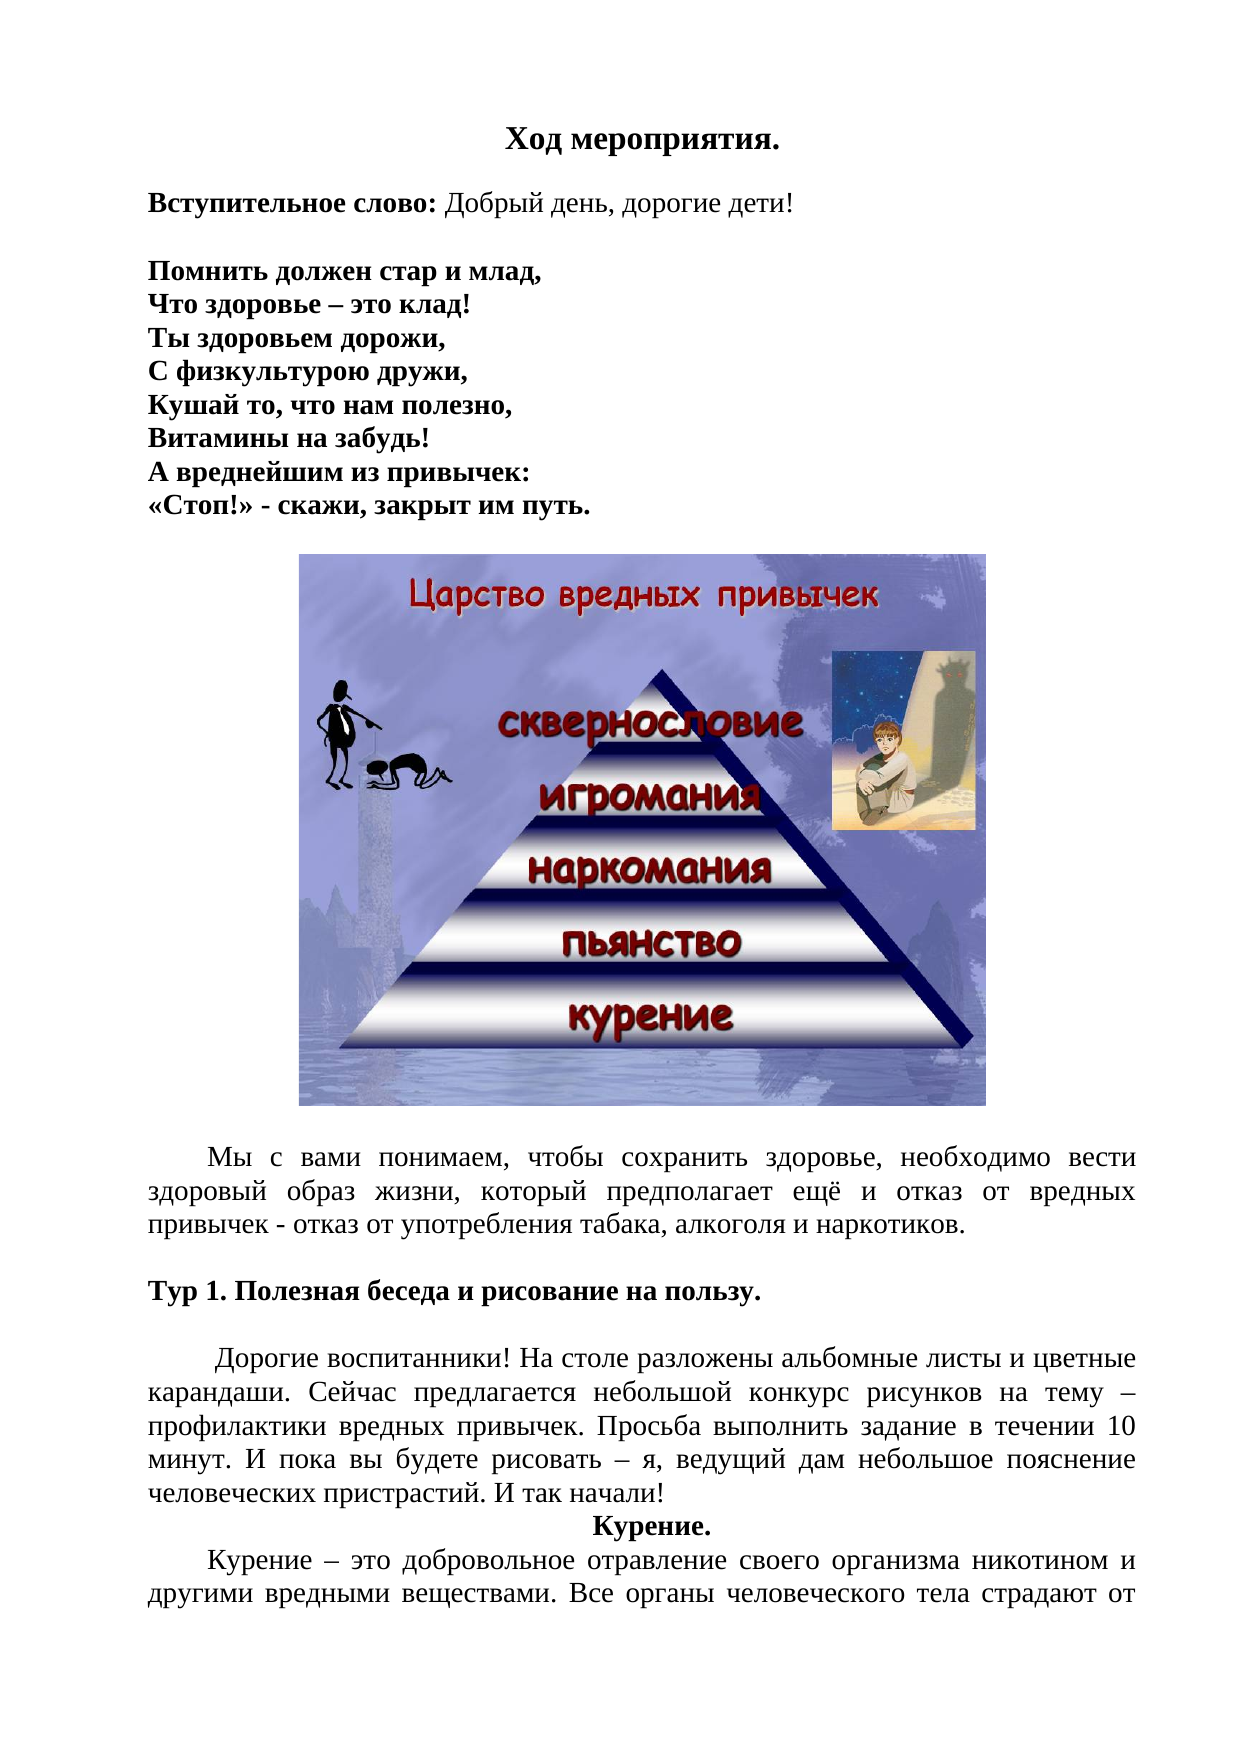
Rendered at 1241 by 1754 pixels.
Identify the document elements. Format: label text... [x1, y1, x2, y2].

text Что здоровье – это клад! [148, 286, 1137, 320]
text Ты здоровьем дорожи, [148, 320, 1137, 353]
text Тур 1. Полезная беседа и рисование на пользу. [148, 1273, 1137, 1307]
text Ход мероприятия. [148, 118, 1137, 156]
text «Стоп!» - скажи, закрыт им путь. [148, 487, 1137, 521]
text Мы с вами понимаем, чтобы сохранить здоровье, необходимо вести здоровый образ жизни, который предполагает ещё и отказ от вредных привычек - отказ от употребления табака, алкоголя и наркотиков. [148, 1139, 1137, 1240]
text Витамины на забудь! [148, 420, 1137, 454]
text Вступительное слово: Добрый день, дорогие дети! [148, 186, 1137, 219]
text С физкультурою дружи, [148, 353, 1137, 387]
text Курение. [148, 1508, 1137, 1542]
text Дорогие воспитанники! На столе разложены альбомные листы и цветные карандаши. Сейчас предлагается небольшой конкурс рисунков на тему – профилактики вредных привычек. Просьба выполнить задание в течении 10 минут. И пока вы будете рисовать – я, ведущий дам небольшое пояснение человеческих пристрастий. И так начали! [148, 1341, 1137, 1508]
text Помнить должен стар и млад, [148, 253, 1137, 286]
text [148, 1542, 1137, 1609]
text Кушай то, что нам полезно, [148, 387, 1137, 420]
picture [298, 554, 986, 1106]
text А вреднейшим из привычек: [148, 454, 1137, 487]
